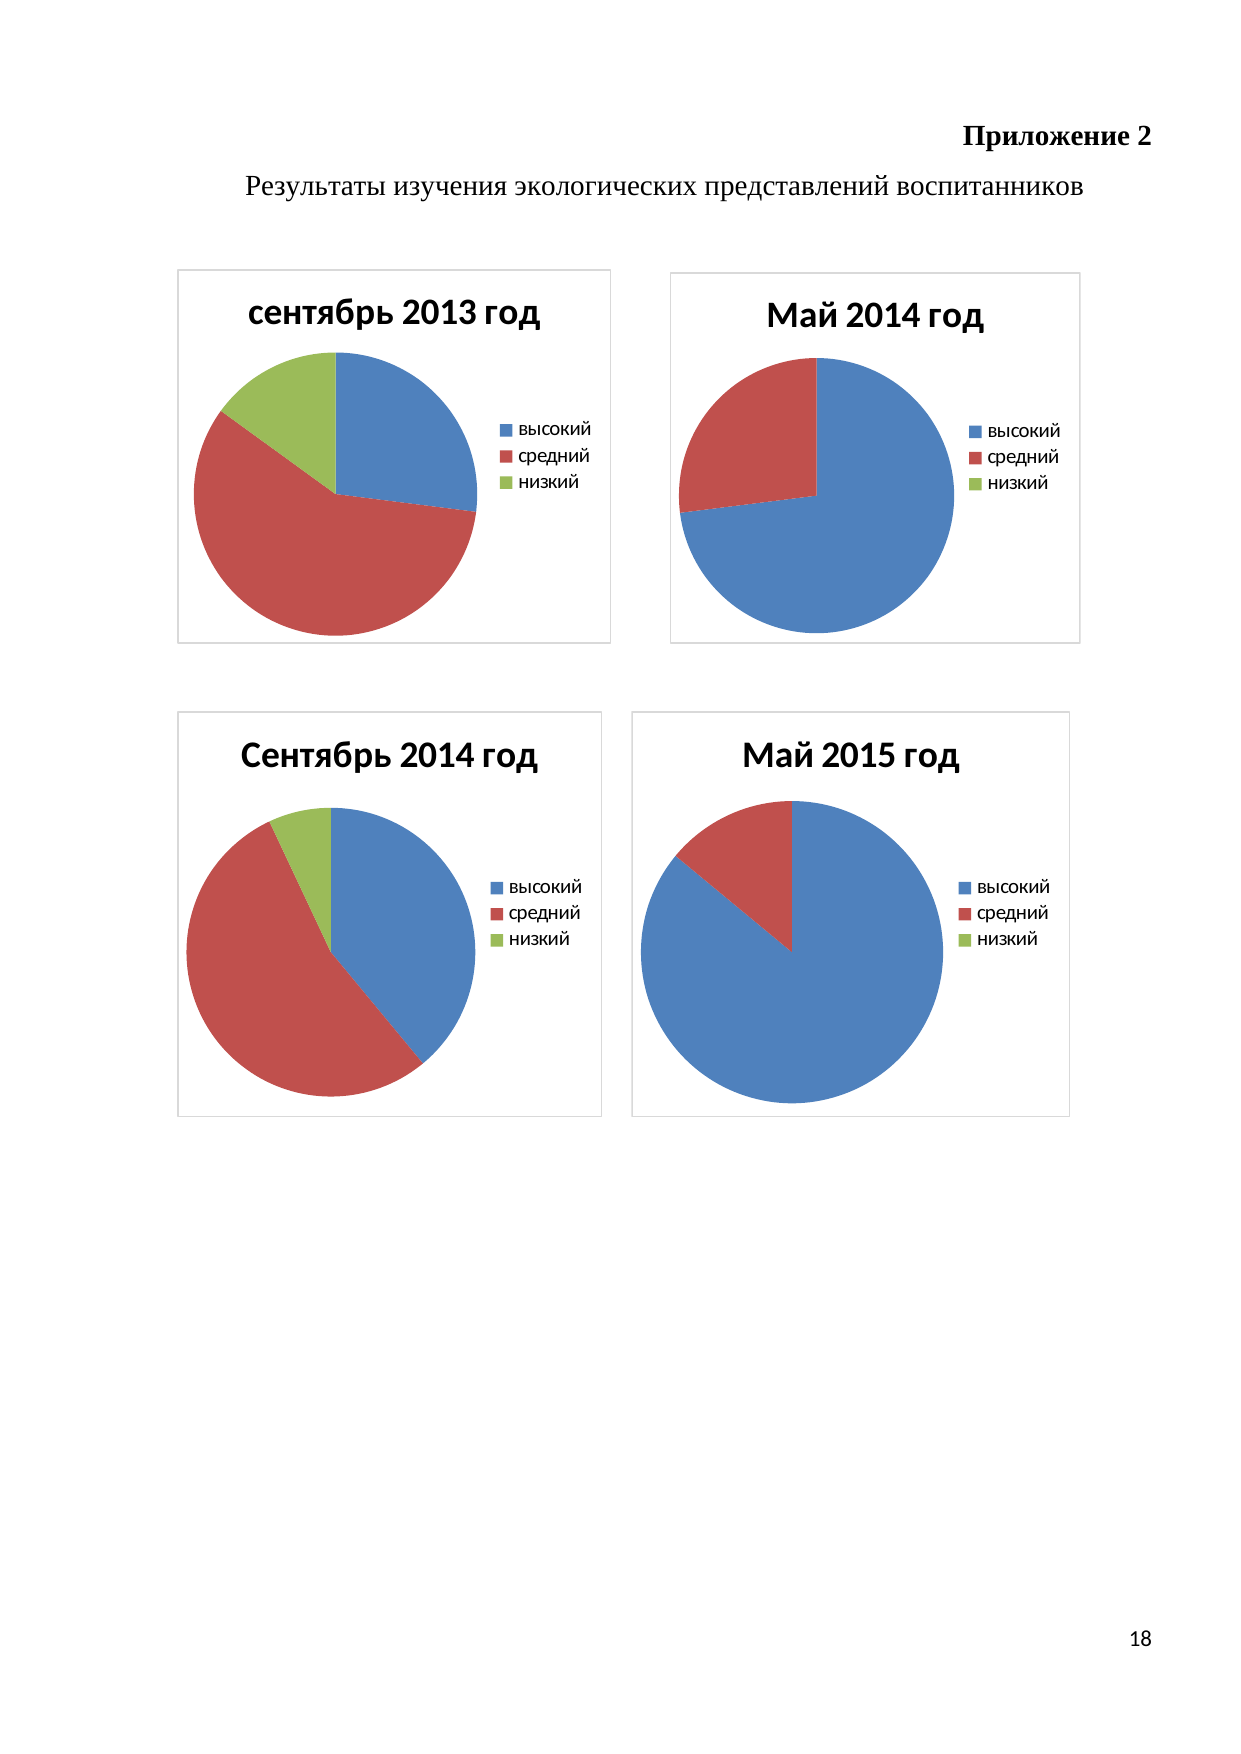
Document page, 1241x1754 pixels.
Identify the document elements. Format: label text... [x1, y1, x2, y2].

text Приложение 2 [177, 118, 1152, 152]
text Результаты изучения экологических представлений воспитанников [177, 168, 1152, 202]
